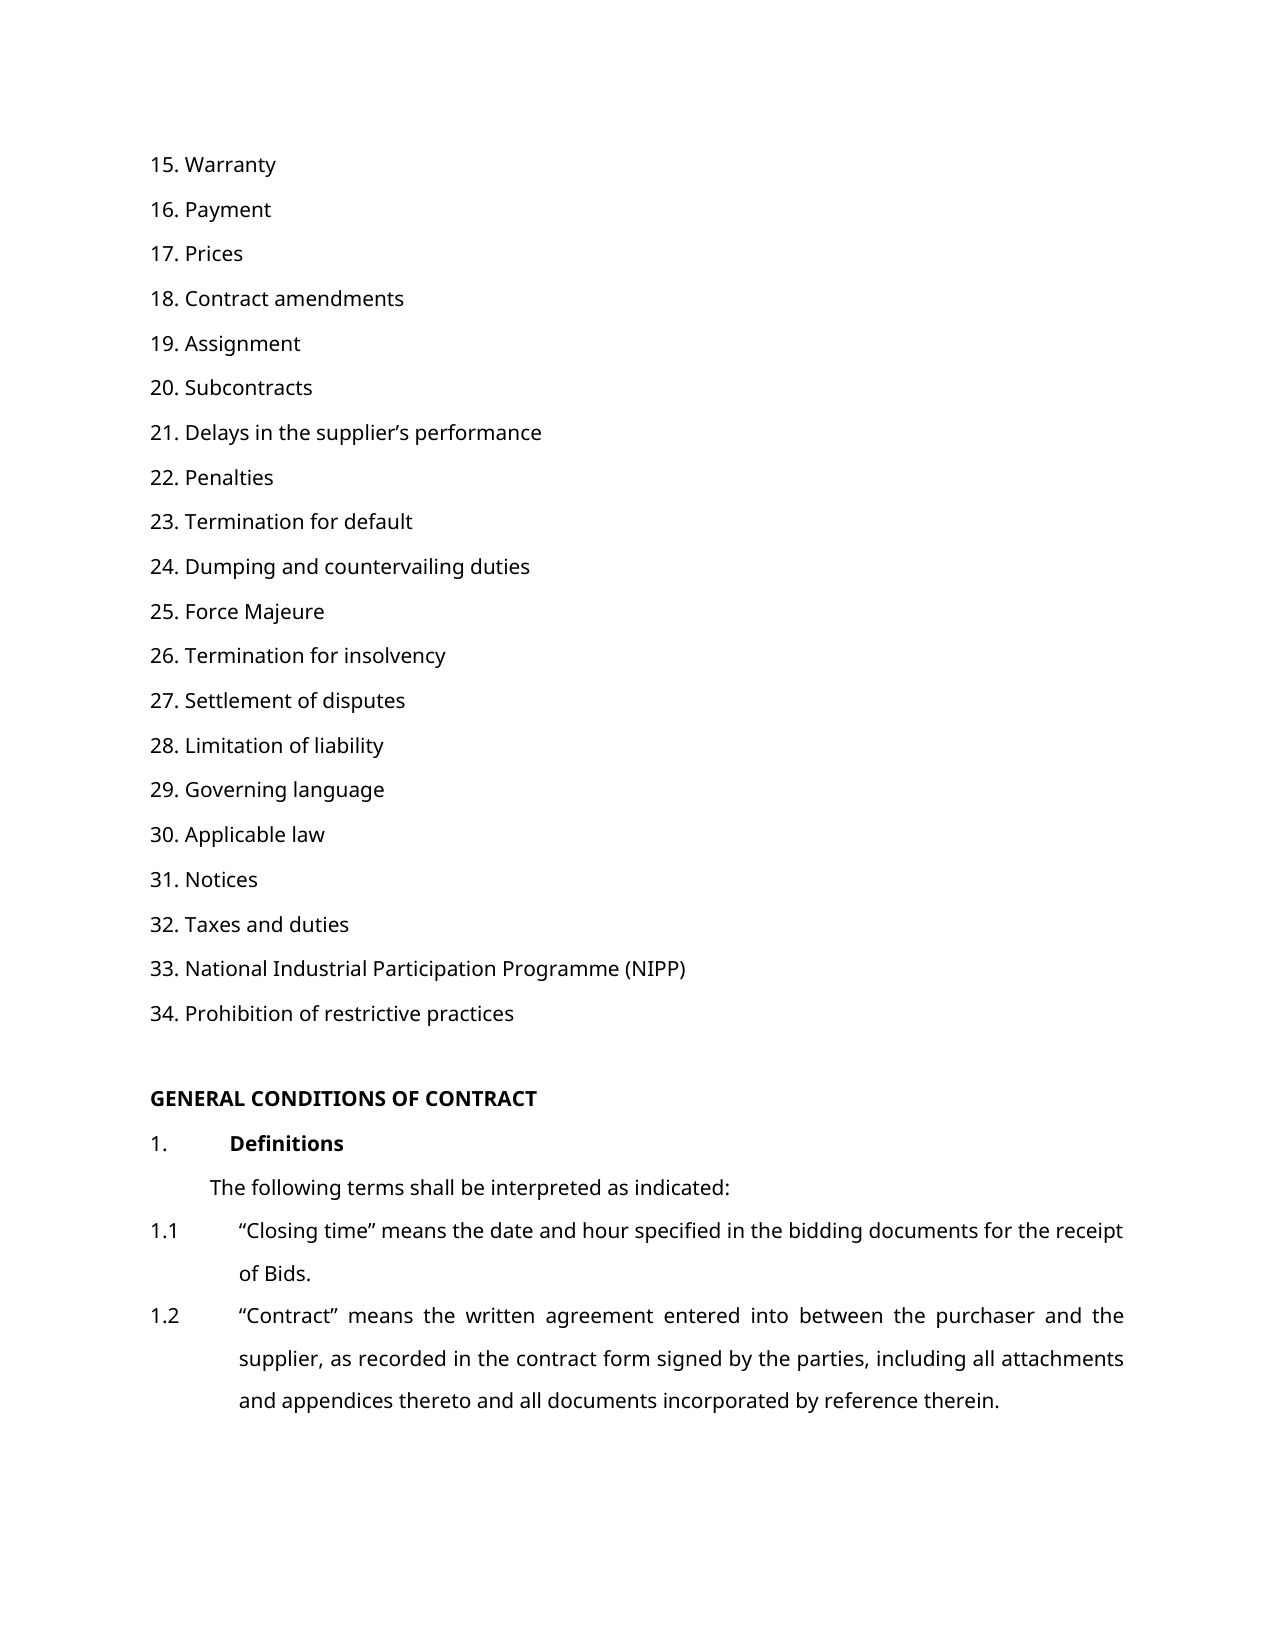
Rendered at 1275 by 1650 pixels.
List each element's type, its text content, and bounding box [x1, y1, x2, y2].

text 1. Definitions [150, 1129, 1125, 1157]
text 15. Warranty [150, 150, 1125, 178]
text 29. Governing language [150, 776, 1125, 804]
text 18. Contract amendments [150, 284, 1125, 312]
text 19. Assignment [150, 329, 1125, 357]
text The following terms shall be interpreted as indicated: [150, 1173, 1125, 1202]
text 27. Settlement of disputes [150, 686, 1125, 715]
text 25. Force Majeure [150, 597, 1125, 625]
text 20. Subcontracts [150, 373, 1125, 402]
text 32. Taxes and duties [150, 910, 1125, 938]
text 24. Dumping and countervailing duties [150, 552, 1125, 581]
text 1.2 “Contract” means the written agreement entered into between the purchaser and the supplier, as recorded in the contract form signed by the parties, including all attachments and appendices thereto and all documents incorporated by reference therein. [150, 1301, 1125, 1415]
text 34. Prohibition of restrictive practices [150, 999, 1125, 1027]
text 26. Termination for insolvency [150, 642, 1125, 670]
text 17. Prices [150, 239, 1125, 268]
text 28. Limitation of liability [150, 731, 1125, 759]
text 22. Penalties [150, 463, 1125, 491]
text 31. Notices [150, 865, 1125, 893]
text 1.1 “Closing time” means the date and hour specified in the bidding documents for the receipt of Bids. [150, 1216, 1125, 1287]
text 30. Applicable law [150, 820, 1125, 849]
text GENERAL CONDITIONS OF CONTRACT [150, 1084, 1125, 1112]
text 33. National Industrial Participation Programme (NIPP) [150, 954, 1125, 983]
text 21. Delays in the supplier’s performance [150, 418, 1125, 447]
text 23. Termination for default [150, 507, 1125, 536]
text 16. Payment [150, 195, 1125, 223]
